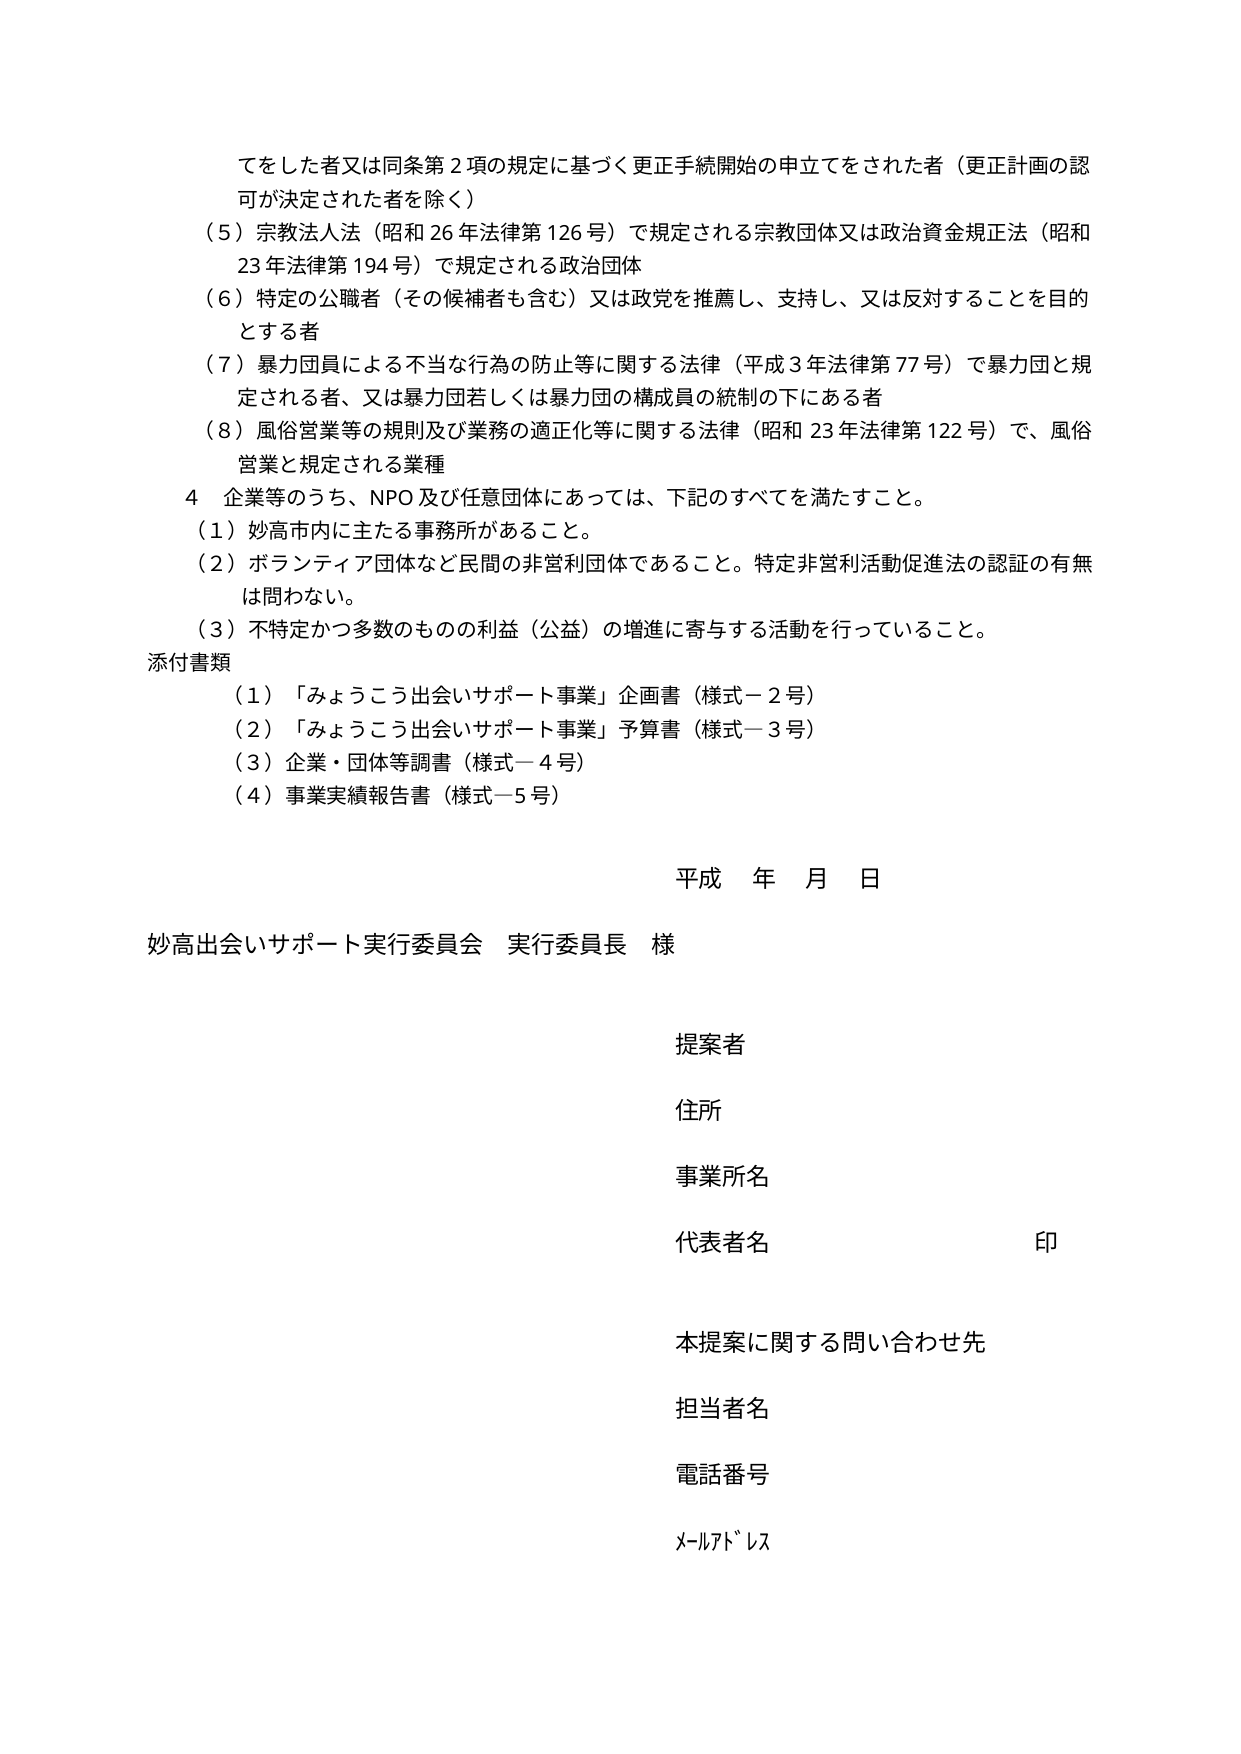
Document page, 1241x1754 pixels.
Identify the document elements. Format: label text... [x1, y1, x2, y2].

text 平成 年 月 日 [148, 844, 1092, 910]
text （３）企業・団体等調書（様式―４号） [222, 744, 1092, 778]
text （１）「みょうこう出会いサポート事業」企画書（様式－２号） [222, 678, 1092, 711]
text （２）ボランティア団体など民間の非営利団体であること。特定非営利活動促進法の認証の有無は問わない。 [185, 546, 1092, 612]
text （３）不特定かつ多数のものの利益（公益）の増進に寄与する活動を行っていること。 [185, 612, 1092, 645]
text 本提案に関する問い合わせ先 [148, 1308, 1092, 1374]
text （８）風俗営業等の規則及び業務の適正化等に関する法律（昭和23年法律第122号）で、風俗営業と規定される業種 [193, 413, 1092, 479]
text 担当者名 [148, 1374, 1092, 1440]
text 妙高出会いサポート実行委員会 実行委員長 様 [148, 910, 1092, 976]
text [193, 148, 1092, 214]
text 電話番号 [148, 1440, 1092, 1506]
text （１）妙高市内に主たる事務所があること。 [185, 513, 1092, 546]
text （７）暴力団員による不当な行為の防止等に関する法律（平成３年法律第77号）で暴力団と規定される者、又は暴力団若しくは暴力団の構成員の統制の下にある者 [193, 347, 1092, 413]
text ﾒｰﾙｱﾄﾞﾚｽ [148, 1506, 1092, 1573]
text （２）「みょうこう出会いサポート事業」予算書（様式―３号） [222, 711, 1092, 744]
text （６）特定の公職者（その候補者も含む）又は政党を推薦し、支持し、又は反対することを目的とする者 [193, 281, 1092, 347]
text （４）事業実績報告書（様式―5号） [222, 778, 1092, 811]
text 事業所名 [148, 1142, 1092, 1208]
text 代表者名 印 [148, 1208, 1092, 1274]
text 提案者 [148, 1009, 1092, 1076]
text 住所 [148, 1076, 1092, 1142]
text 添付書類 [148, 645, 1092, 678]
text （５）宗教法人法（昭和26年法律第126号）で規定される宗教団体又は政治資金規正法（昭和23年法律第194号）で規定される政治団体 [193, 214, 1092, 281]
text ４ 企業等のうち、NPO及び任意団体にあっては、下記のすべてを満たすこと。 [148, 479, 1092, 513]
